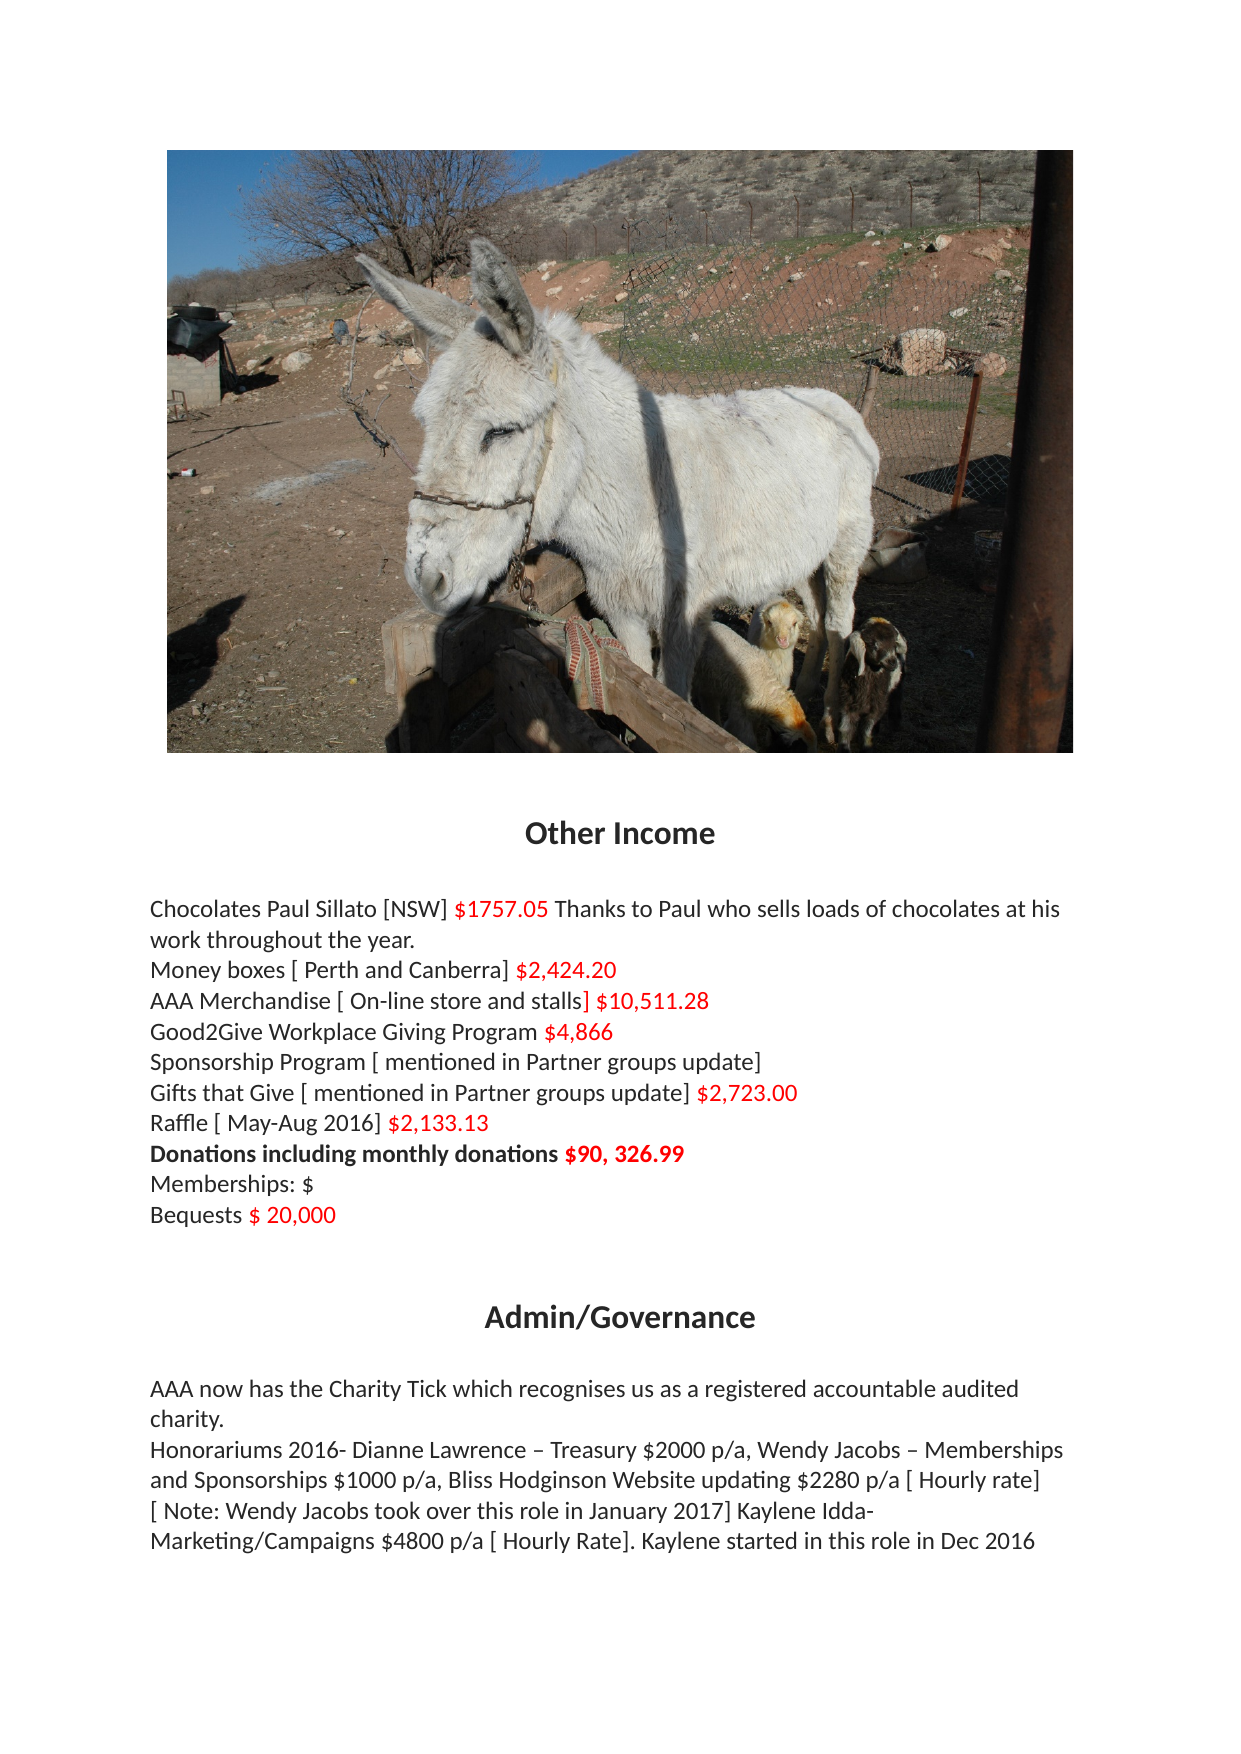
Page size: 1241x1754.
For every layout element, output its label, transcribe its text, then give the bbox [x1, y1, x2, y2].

text AAA Merchandise [ On-line store and stalls] $10,511.28 [150, 985, 1090, 1016]
picture [167, 150, 1074, 753]
text Admin/Governance [150, 1296, 1090, 1337]
text Chocolates Paul Sillato [NSW] $1757.05 Thanks to Paul who sells loads of chocolates at his work throughout the year. [150, 893, 1090, 954]
text Gifts that Give [ mentioned in Partner groups update] $2,723.00 [150, 1077, 1090, 1107]
text Other Income [150, 812, 1090, 853]
text Bequests $ 20,000 [150, 1199, 1090, 1229]
text AAA now has the Charity Tick which recognises us as a registered accountable audited charity. [150, 1373, 1090, 1434]
text Honorariums 2016- Dianne Lawrence – Treasury $2000 p/a, Wendy Jacobs – Memberships and Sponsorships $1000 p/a, Bliss Hodginson Website updating $2280 p/a [ Hourly rate] [ Note: Wendy Jacobs took over this role in January 2017] Kaylene Idda- Marketing/Campaigns $4800 p/a [ Hourly Rate]. Kaylene started in this role in Dec 2016 [150, 1434, 1090, 1556]
text Money boxes [ Perth and Canberra] $2,424.20 [150, 954, 1090, 985]
text Raffle [ May-Aug 2016] $2,133.13 [150, 1107, 1090, 1138]
text Donations including monthly donations $90, 326.99 [150, 1138, 1090, 1168]
text Memberships: $ [150, 1168, 1090, 1199]
text Good2Give Workplace Giving Program $4,866 [150, 1016, 1090, 1046]
text Sponsorship Program [ mentioned in Partner groups update] [150, 1046, 1090, 1077]
